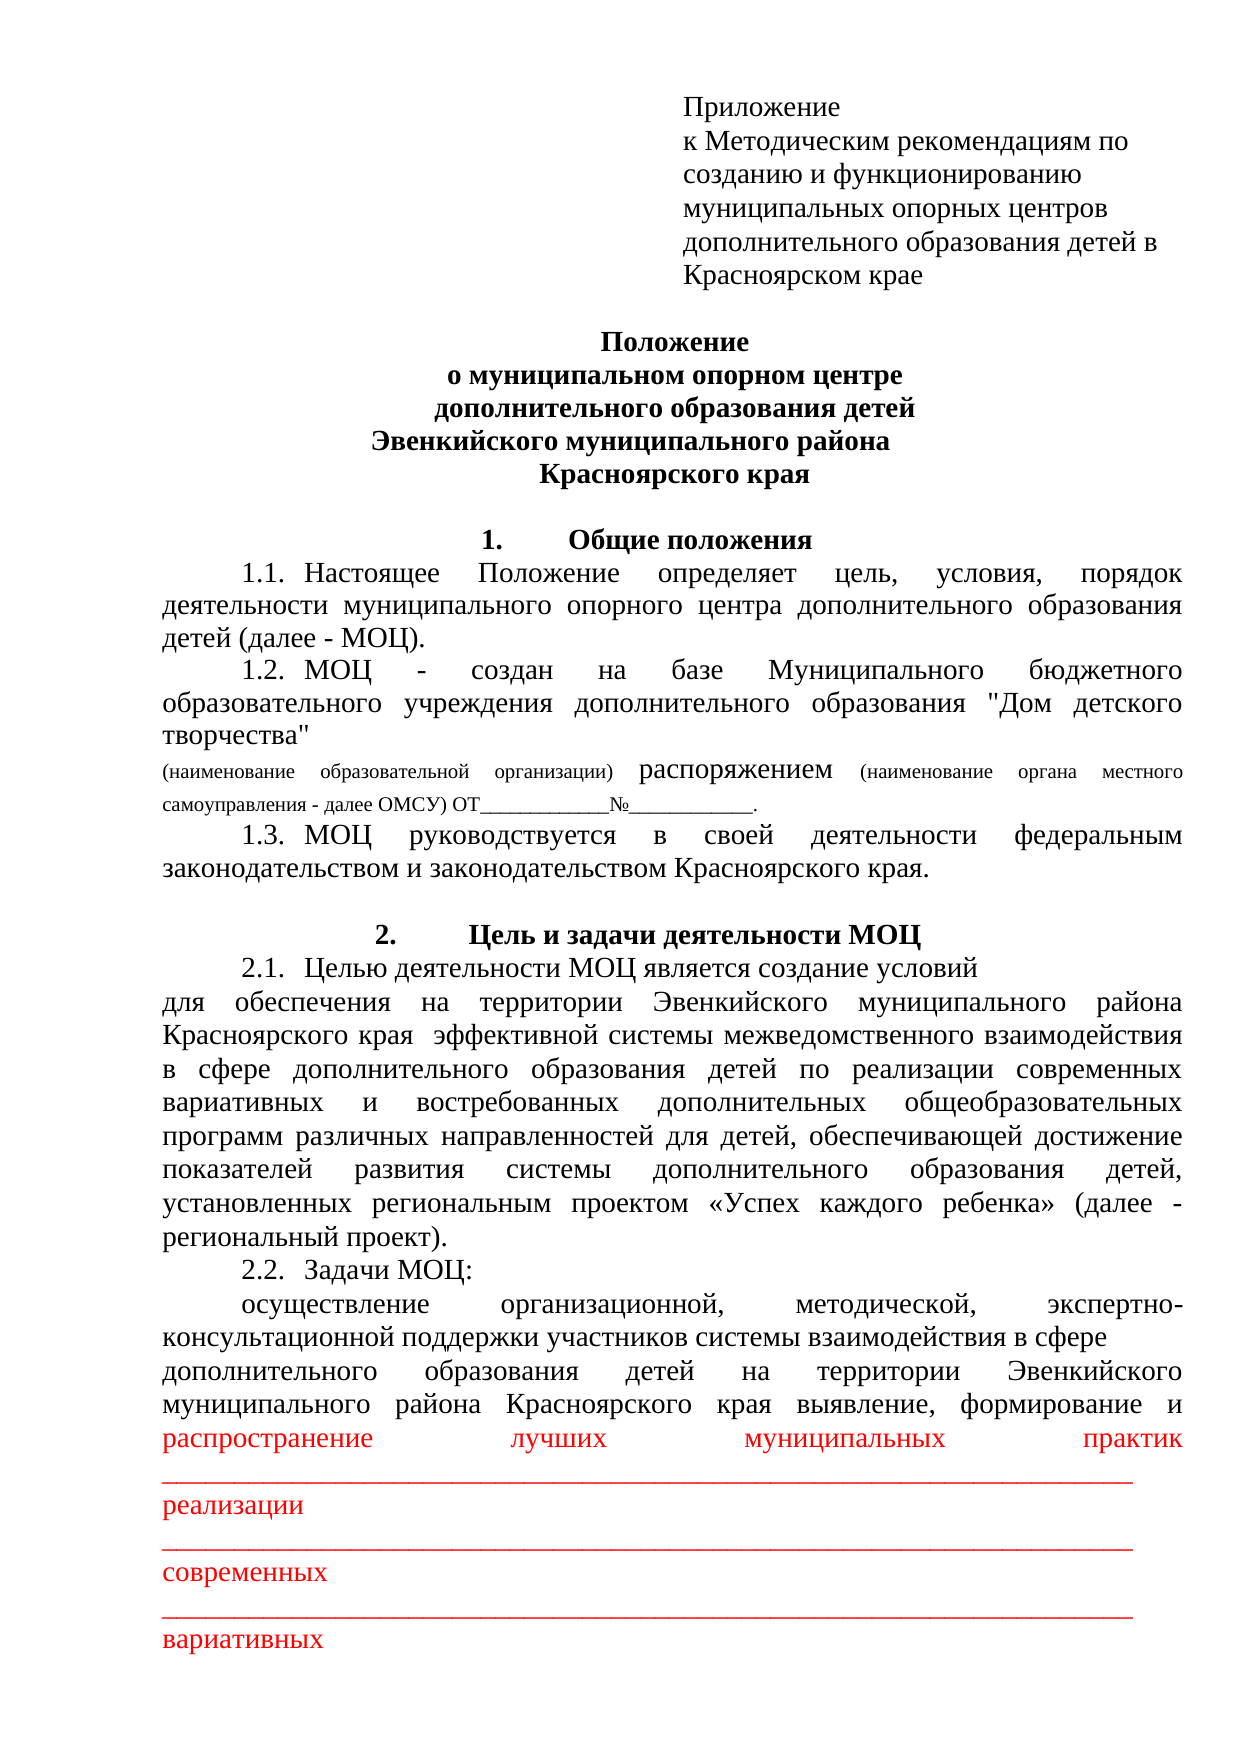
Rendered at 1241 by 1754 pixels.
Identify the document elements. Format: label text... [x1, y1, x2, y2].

text о муниципальном опорном центре дополнительного образования детей [166, 358, 1183, 424]
text осуществление организационной, методической, экспертноконсультационной поддержки участников системы взаимодействия в сфере [162, 1286, 1183, 1353]
text Эвенкийского муниципального района [195, 424, 1183, 457]
list Целью деятельности МОЦ является создание условий [162, 951, 1183, 984]
list МОЦ - создан на базе Муниципального бюджетного образовательного учреждения дополнительного образования "Дом детского творчества" [162, 654, 1183, 751]
text для обеспечения на территории Эвенкийского муниципального района Красноярского края эффективной системы межведомственного взаимодействия в сфере дополнительного образования детей по реализации современных вариативных и востребованных дополнительных общеобразовательных программ различных направленностей для детей, обеспечивающей достижение показателей развития системы дополнительного образования детей, установленных региональным проектом «Успех каждого ребенка» (далее - региональный проект). [162, 984, 1183, 1253]
list Настоящее Положение определяет цель, условия, порядок деятельности муниципального опорного центра дополнительного образования детей (далее - МОЦ). [162, 556, 1183, 654]
text дополнительного образования детей на территории Эвенкийского муниципального района Красноярского края выявление, формирование и распространение лучших муниципальных практик реализации современных вариативных [162, 1353, 1183, 1655]
list Задачи МОЦ: [162, 1253, 1183, 1286]
text к Методическим рекомендациям по созданию и функционированию муниципальных опорных центров дополнительного образования детей в Красноярском крае [683, 123, 1183, 291]
list Цель и задачи деятельности МОЦ [374, 917, 1183, 951]
text Красноярского края [166, 457, 1183, 490]
list МОЦ руководствуется в своей деятельности федеральным законодательством и законодательством Красноярского края. [162, 818, 1183, 884]
text (наименование образовательной организации) распоряжением (наименование органа местного самоуправления - далее ОМСУ) ОТ № . [162, 751, 1183, 818]
text Приложение [683, 90, 1183, 123]
text Положение [166, 325, 1183, 358]
list Общие положения [481, 524, 1183, 556]
